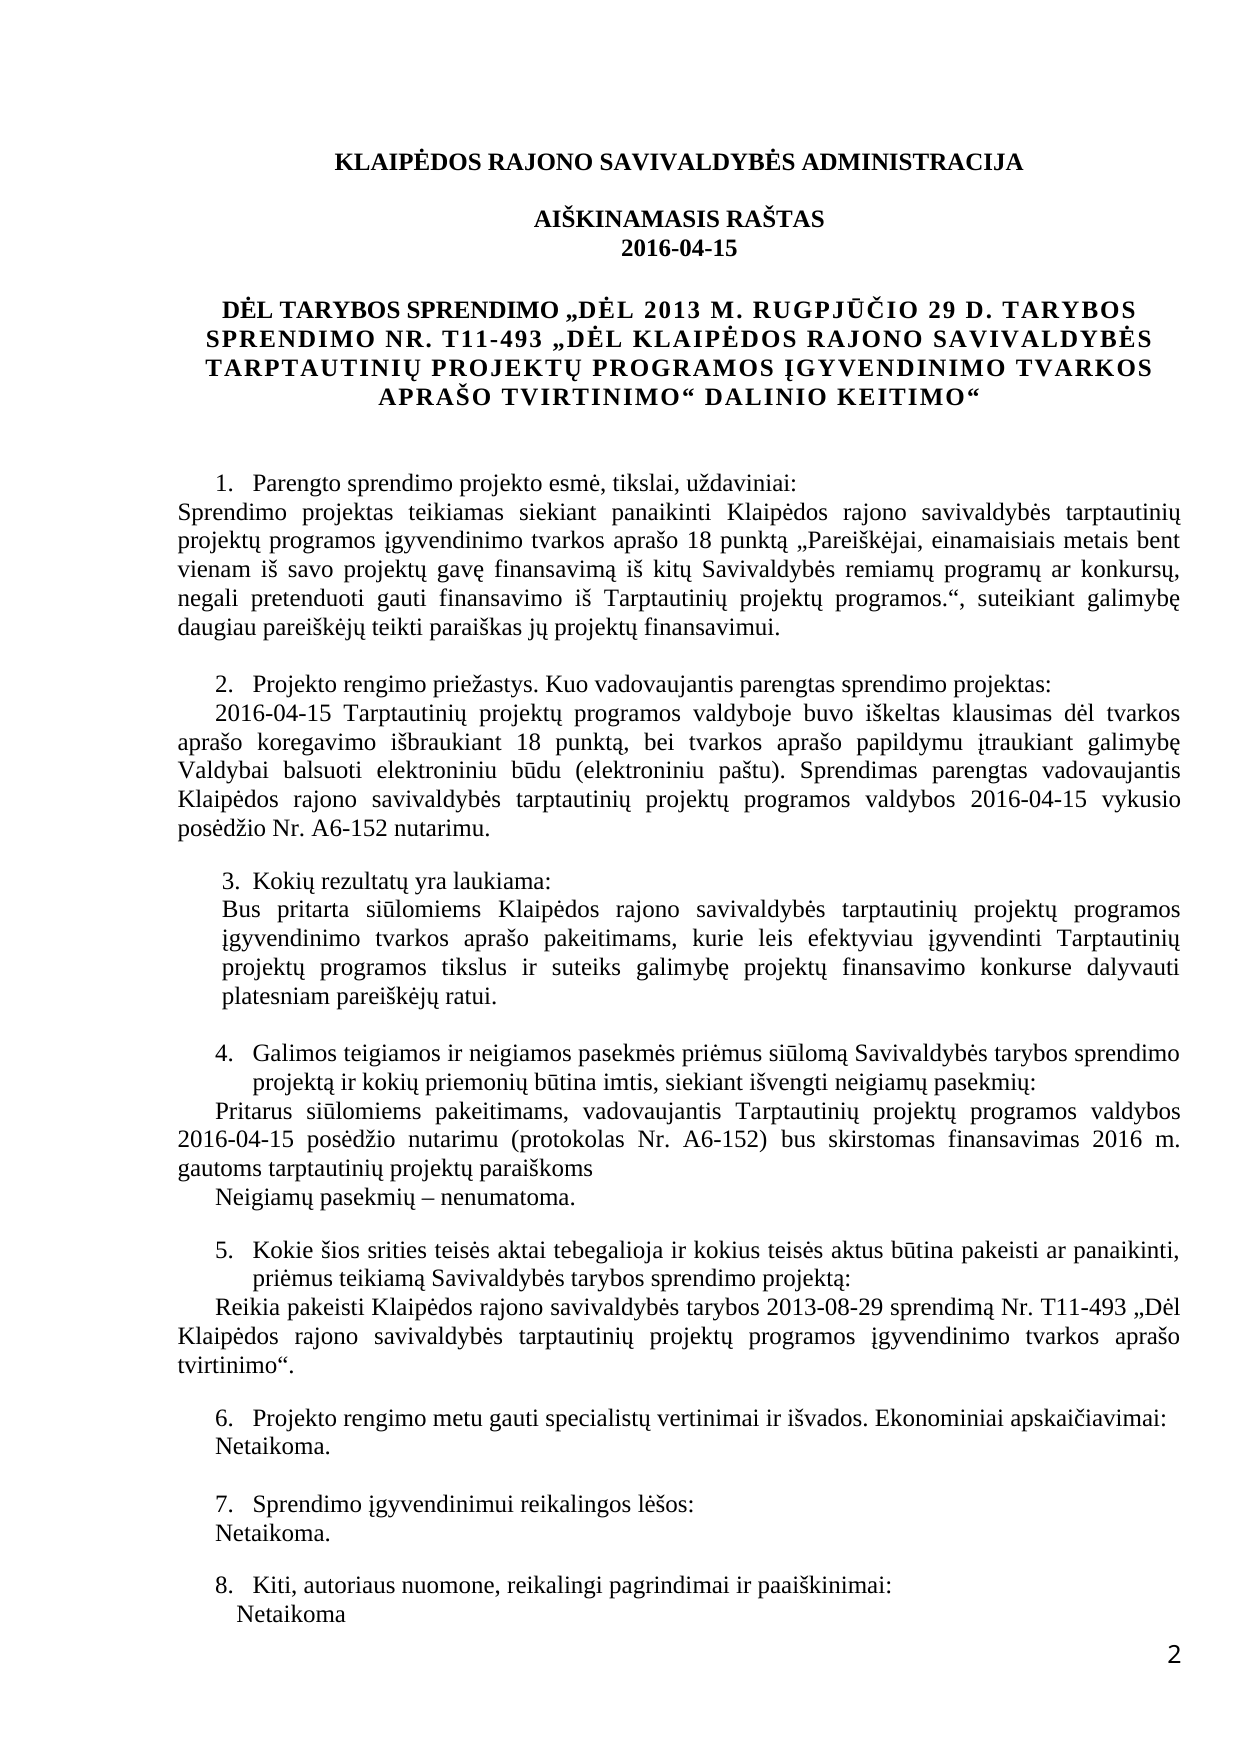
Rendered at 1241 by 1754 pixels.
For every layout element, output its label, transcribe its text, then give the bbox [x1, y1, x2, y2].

text Bus pritarta siūlomiems Klaipėdos rajono savivaldybės tarptautinių projektų programos įgyvendinimo tvarkos aprašo pakeitimams, kurie leis efektyviau įgyvendinti Tarptautinių projektų programos tikslus ir suteiks galimybę projektų finansavimo konkurse dalyvauti platesniam pareiškėjų ratui. [222, 894, 1181, 1009]
list Galimos teigiamos ir neigiamos pasekmės priėmus siūlomą Savivaldybės tarybos sprendimo projektą ir kokių priemonių būtina imtis, siekiant išvengti neigiamų pasekmių: [215, 1038, 1181, 1096]
text Netaikoma. [177, 1431, 1181, 1460]
list Kiti, autoriaus nuomone, reikalingi pagrindimai ir paaiškinimai: [215, 1570, 1181, 1599]
text 2016-04-15 [177, 233, 1181, 262]
list Sprendimo įgyvendinimui reikalingos lėšos: [215, 1489, 1181, 1518]
text Sprendimo projektas teikiamas siekiant panaikinti Klaipėdos rajono savivaldybės tarptautinių projektų programos įgyvendinimo tvarkos aprašo 18 punktą „Pareiškėjai, einamaisiais metais bent vienam iš savo projektų gavę finansavimą iš kitų Savivaldybės remiamų programų ar konkursų, negali pretenduoti gauti finansavimo iš Tarptautinių projektų programos.“, suteikiant galimybę daugiau pareiškėjų teikti paraiškas jų projektų finansavimui. [177, 497, 1181, 640]
list Projekto rengimo priežastys. Kuo vadovaujantis parengtas sprendimo projektas: [215, 669, 1181, 698]
text 2016-04-15 Tarptautinių projektų programos valdyboje buvo iškeltas klausimas dėl tvarkos aprašo koregavimo išbraukiant 18 punktą, bei tvarkos aprašo papildymu įtraukiant galimybę Valdybai balsuoti elektroniniu būdu (elektroniniu paštu). Sprendimas parengtas vadovaujantis Klaipėdos rajono savivaldybės tarptautinių projektų programos valdybos 2016-04-15 vykusio posėdžio Nr. A6-152 nutarimu. [177, 698, 1181, 842]
text Netaikoma. [177, 1518, 1181, 1546]
text KLAIPĖDOS RAJONO SAVIVALDYBĖS ADMINISTRACIJA [177, 147, 1181, 176]
text Pritarus siūlomiems pakeitimams, vadovaujantis Tarptautinių projektų programos valdybos 2016-04-15 posėdžio nutarimu (protokolas Nr. A6-152) bus skirstomas finansavimas 2016 m. gautoms tarptautinių projektų paraiškoms [177, 1096, 1181, 1182]
list Parengto sprendimo projekto esmė, tikslai, uždaviniai: [215, 468, 1181, 497]
text Reikia pakeisti Klaipėdos rajono savivaldybės tarybos 2013-08-29 sprendimą Nr. T11-493 „Dėl Klaipėdos rajono savivaldybės tarptautinių projektų programos įgyvendinimo tvarkos aprašo tvirtinimo“. [177, 1292, 1181, 1378]
text Neigiamų pasekmių – nenumatoma. [177, 1182, 1181, 1211]
list Kokie šios srities teisės aktai tebegalioja ir kokius teisės aktus būtina pakeisti ar panaikinti, priėmus teikiamą Savivaldybės tarybos sprendimo projektą: [215, 1235, 1181, 1292]
text Netaikoma [177, 1599, 1181, 1628]
list Kokių rezultatų yra laukiama: [177, 866, 1181, 894]
list Projekto rengimo metu gauti specialistų vertinimai ir išvados. Ekonominiai apskaičiavimai: [215, 1403, 1181, 1431]
text DĖL TARYBOS SPRENDIMO „DĖL 2013 M. RUGPJŪČIO 29 D. TARYBOS SPRENDIMO NR. T11-493 „DĖL KLAIPĖDOS RAJONO SAVIVALDYBĖS TARPTAUTINIŲ PROJEKTŲ PROGRAMOS ĮGYVENDINIMO TVARKOS APRAŠO TVIRTINIMO“ DALINIO KEITIMO“ [177, 295, 1181, 410]
text AIŠKINAMASIS RAŠTAS [177, 204, 1181, 233]
